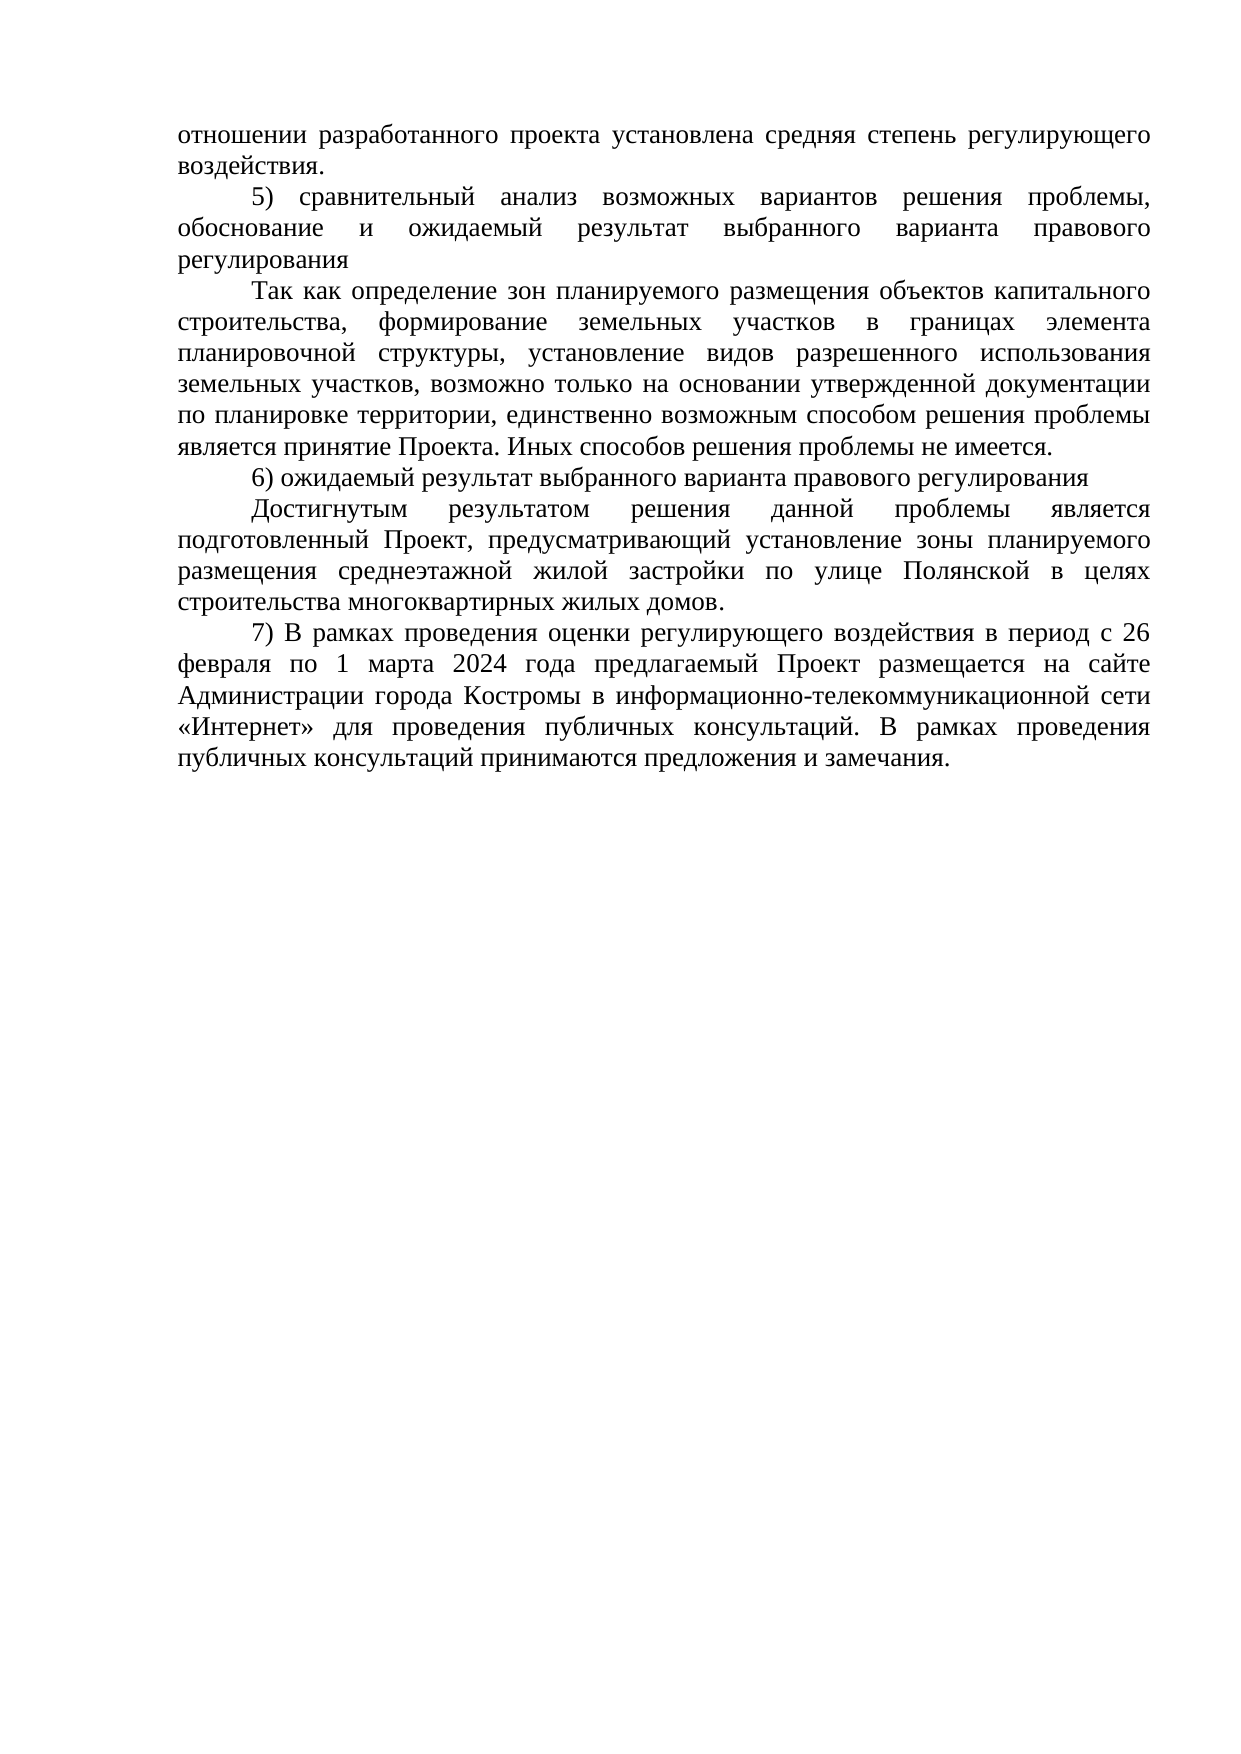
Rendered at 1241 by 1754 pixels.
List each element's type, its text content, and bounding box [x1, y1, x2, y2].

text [177, 118, 1152, 180]
text 5) сравнительный анализ возможных вариантов решения проблемы, обоснование и ожидаемый результат выбранного варианта правового регулирования [177, 180, 1152, 274]
text 6) ожидаемый результат выбранного варианта правового регулирования [177, 461, 1152, 492]
text Достигнутым результатом решения данной проблемы является подготовленный Проект, предусматривающий установление зоны планируемого размещения среднеэтажной жилой застройки по улице Полянской в целях строительства многоквартирных жилых домов. [177, 492, 1152, 616]
text Так как определение зон планируемого размещения объектов капитального строительства, формирование земельных участков в границах элемента планировочной структуры, установление видов разрешенного использования земельных участков, возможно только на основании утвержденной документации по планировке территории, единственно возможным способом решения проблемы является принятие Проекта. Иных способов решения проблемы не имеется. [177, 274, 1152, 461]
text 7) В рамках проведения оценки регулирующего воздействия в период с 26 февраля по 1 марта 2024 года предлагаемый Проект размещается на сайте Администрации города Костромы в информационно-телекоммуникационной сети «Интернет» для проведения публичных консультаций. В рамках проведения публичных консультаций принимаются предложения и замечания. [177, 616, 1152, 772]
